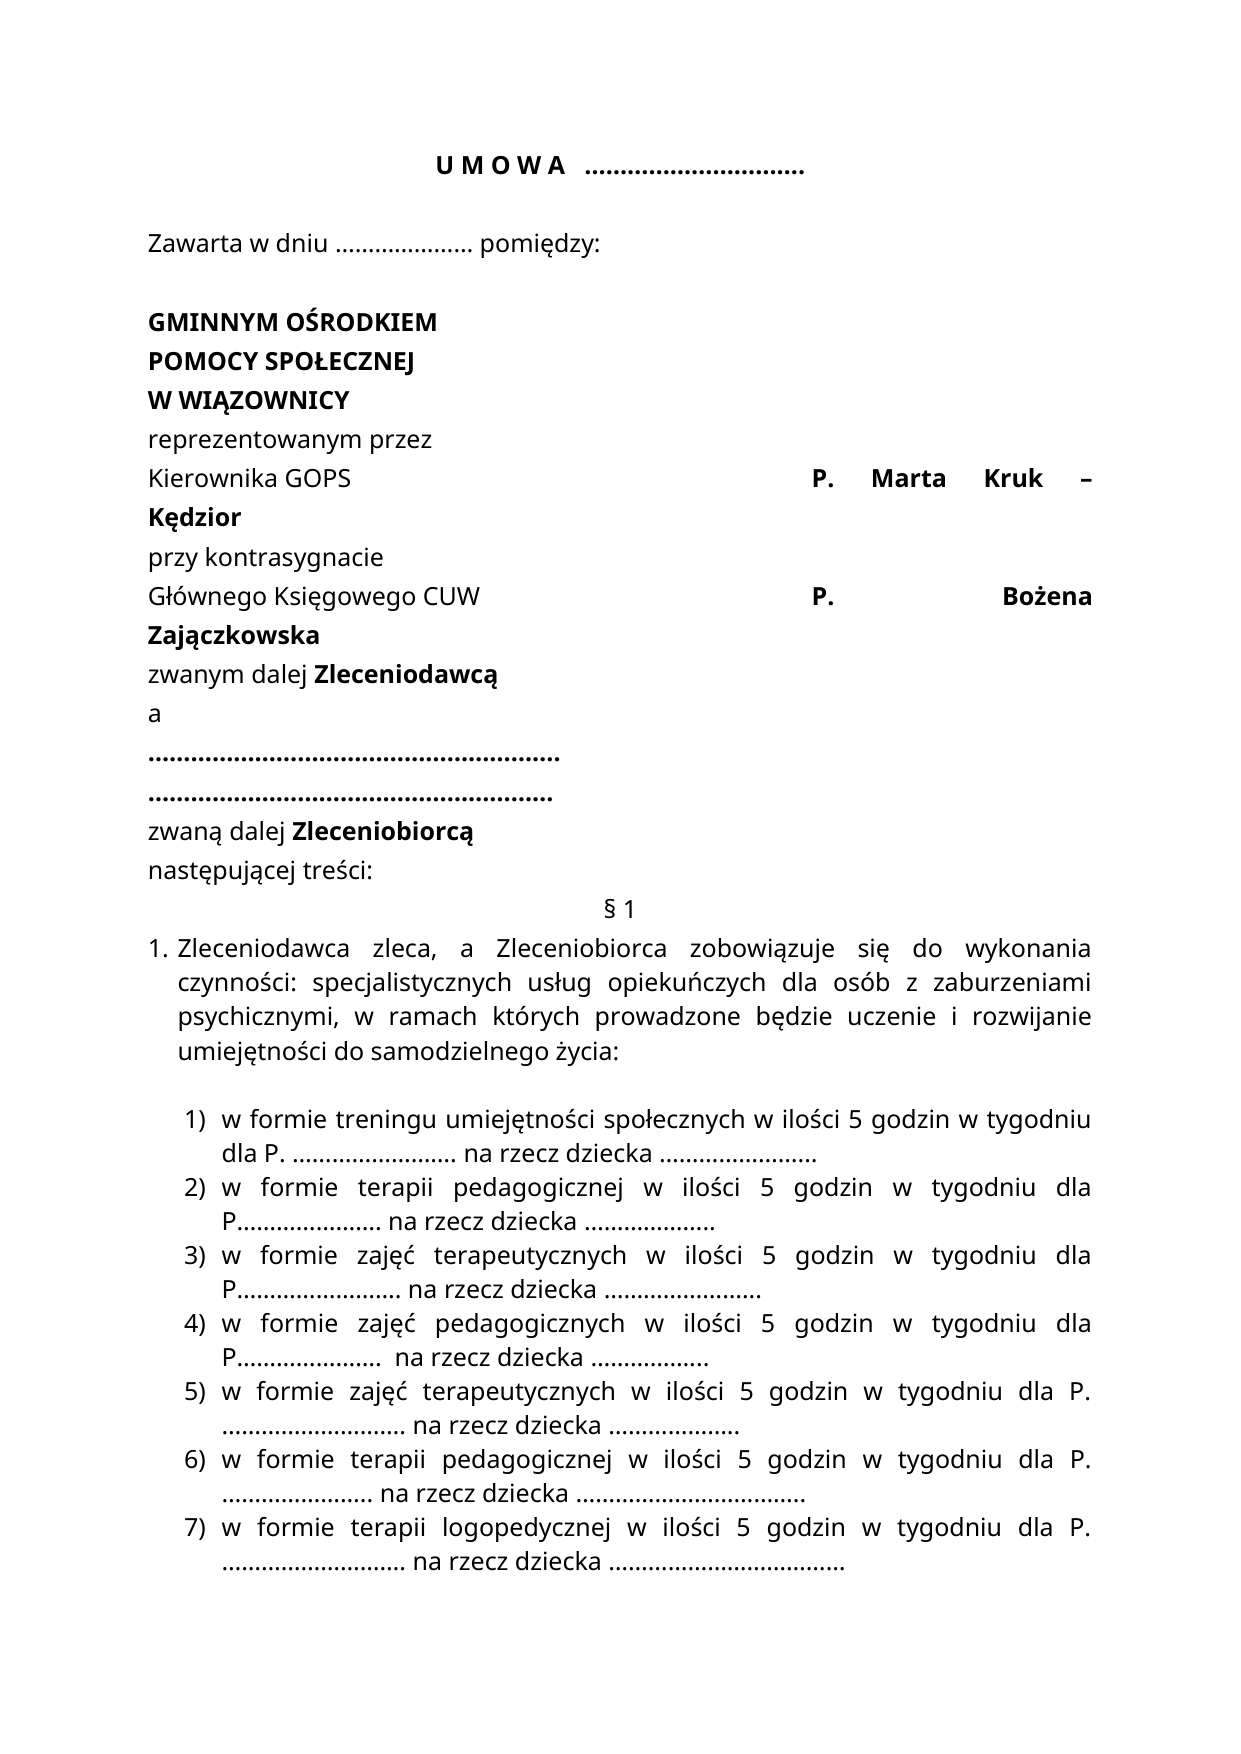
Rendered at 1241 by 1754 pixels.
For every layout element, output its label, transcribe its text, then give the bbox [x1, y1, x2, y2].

list w formie treningu umiejętności społecznych w ilości 5 godzin w tygodniu dla P. ……………………. na rzecz dziecka …………………... [184, 1101, 1093, 1169]
list w formie terapii pedagogicznej w ilości 5 godzin w tygodniu dla P. ………………….. na rzecz dziecka …………………………….. [184, 1442, 1093, 1510]
text Głównego Księgowego CUW P. Bożena Zajączkowska [148, 578, 1093, 652]
text reprezentowanym przez [148, 422, 1093, 456]
text Zawarta w dniu ………………… pomiędzy: [148, 226, 1093, 260]
list w formie terapii pedagogicznej w ilości 5 godzin w tygodniu dla P…………………. na rzecz dziecka ……………….. [184, 1169, 1093, 1237]
list w formie zajęć terapeutycznych w ilości 5 godzin w tygodniu dla P. ………………………. na rzecz dziecka ……………….. [184, 1374, 1093, 1442]
text ………………………………………………… [148, 774, 1093, 808]
text następującej treści: [148, 853, 1093, 887]
list w formie terapii logopedycznej w ilości 5 godzin w tygodniu dla P. ………………………. na rzecz dziecka ……………………………… [184, 1510, 1093, 1578]
text zwanym dalej Zleceniodawcą [148, 657, 1093, 691]
text przy kontrasygnacie [148, 539, 1093, 573]
list w formie zajęć pedagogicznych w ilości 5 godzin w tygodniu dla P…………………. na rzecz dziecka ……………... [184, 1306, 1093, 1374]
list w formie zajęć terapeutycznych w ilości 5 godzin w tygodniu dla P……………………. na rzecz dziecka …………………... [184, 1237, 1093, 1306]
text zwaną dalej Zleceniobiorcą [148, 813, 1093, 847]
text POMOCY SPOŁECZNEJ [148, 343, 1093, 377]
text § 1 [148, 892, 1093, 926]
text a [148, 696, 1093, 730]
list Zleceniodawca zleca, a Zleceniobiorca zobowiązuje się do wykonania czynności: specjalistycznych usług opiekuńczych dla osób z zaburzeniami psychicznymi, w ramach których prowadzone będzie uczenie i rozwijanie umiejętności do samodzielnego życia: [148, 931, 1093, 1067]
text Kierownika GOPS P. Marta Kruk – Kędzior [148, 461, 1093, 534]
text GMINNYM OŚRODKIEM [148, 304, 1093, 338]
text W WIĄZOWNICY [148, 383, 1093, 417]
text …………………………………………………. [148, 735, 1093, 769]
text U M O W A …………………………. [148, 148, 1093, 182]
